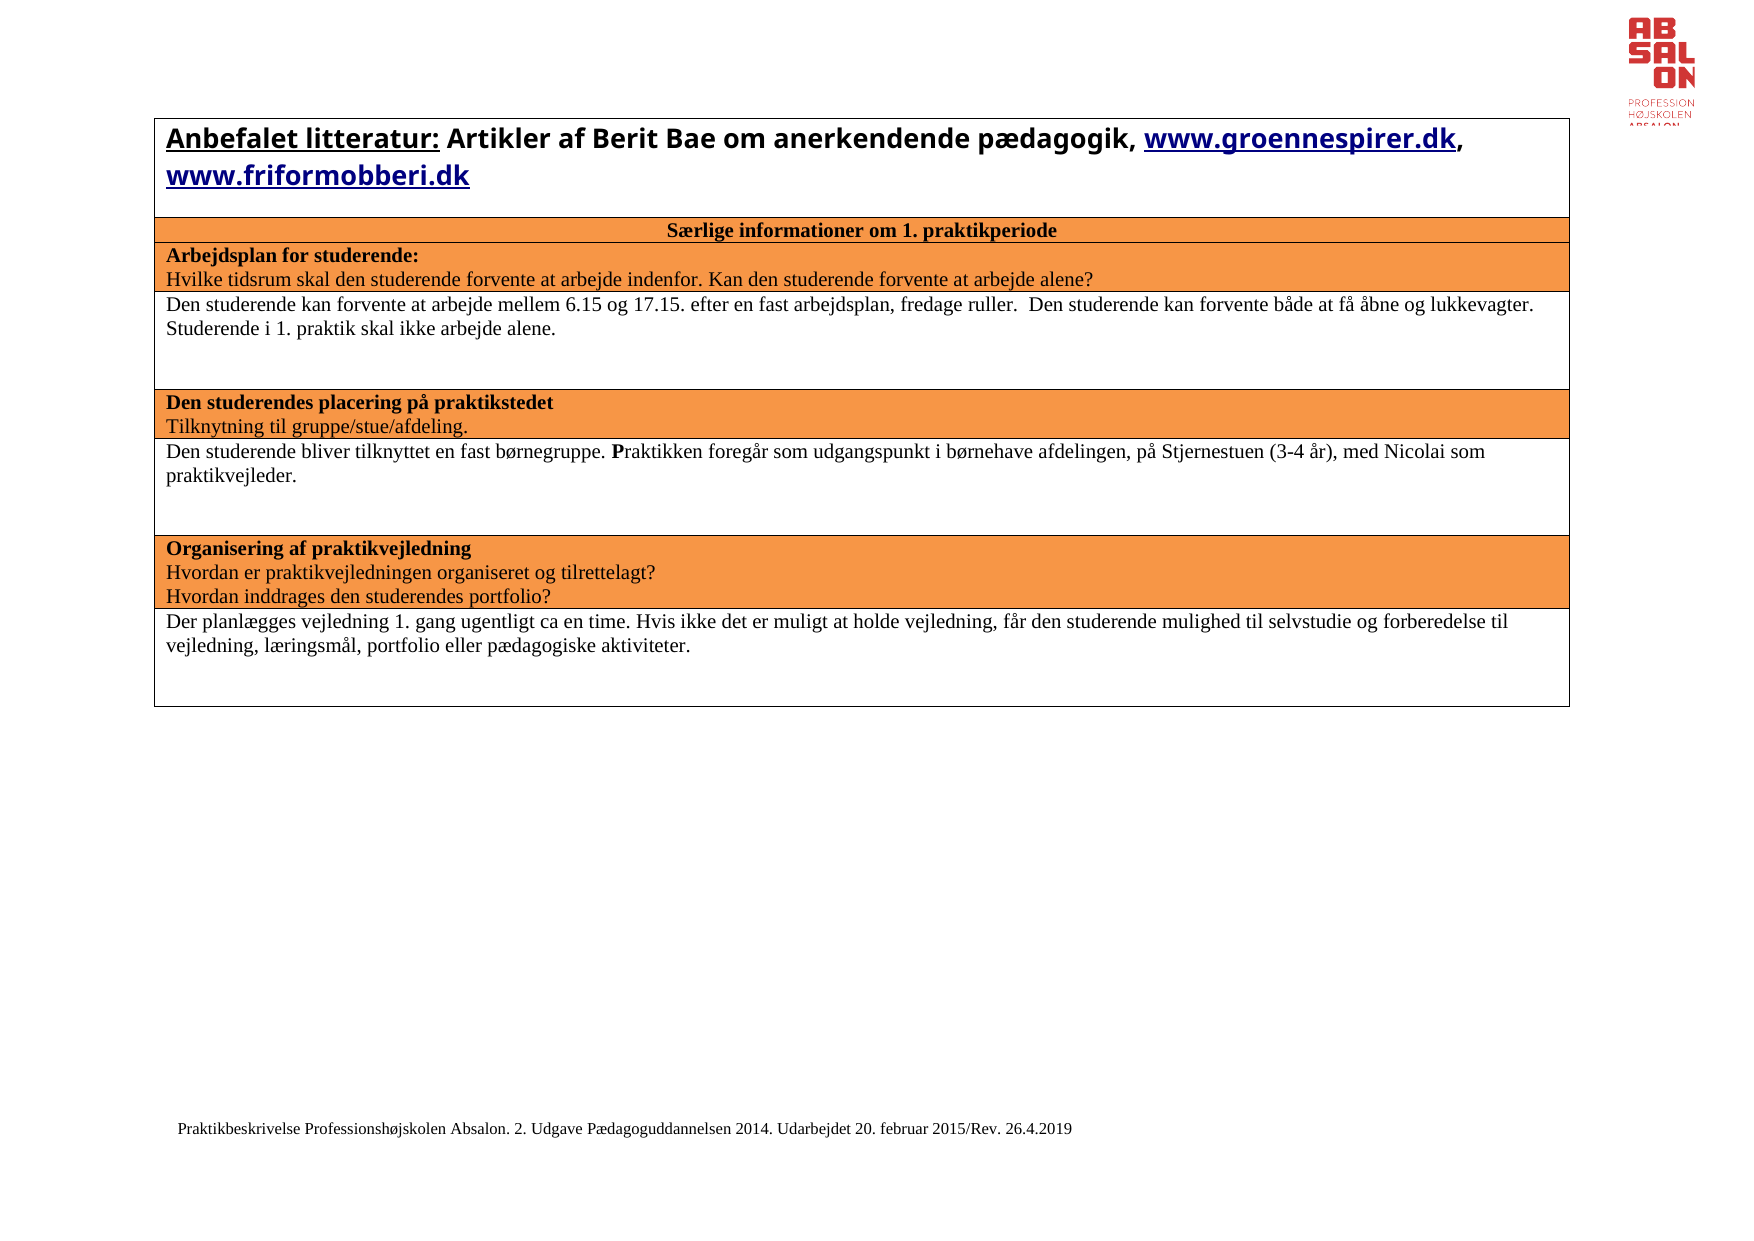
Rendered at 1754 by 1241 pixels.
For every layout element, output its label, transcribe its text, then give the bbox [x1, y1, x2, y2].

table_cell Organisering af praktikvejledning Hvordan er praktikvejledningen organiseret og tilrettelagt? Hvordan inddrages den studerendes portfolio? [155, 536, 1569, 608]
table_cell Den studerende kan forvente at arbejde mellem 6.15 og 17.15. efter en fast arbejdsplan, fredage ruller. Den studerende kan forvente både at få åbne og lukkevagter. Studerende i 1. praktik skal ikke arbejde alene. [155, 292, 1569, 388]
table_cell Anbefalet litteratur: Artikler af Berit Bae om anerkendende pædagogik, www.groennespirer.dk, www.friformobberi.dk [155, 119, 1569, 217]
picture [1628, 17, 1695, 125]
table_cell Arbejdsplan for studerende: Hvilke tidsrum skal den studerende forvente at arbejde indenfor. Kan den studerende forvente at arbejde alene? [155, 243, 1569, 291]
table_cell Den studerende bliver tilknyttet en fast børnegruppe. Praktikken foregår som udgangspunkt i børnehave afdelingen, på Stjernestuen (3-4 år), med Nicolai som praktikvejleder. [155, 439, 1569, 535]
table_cell Den studerendes placering på praktikstedet Tilknytning til gruppe/stue/afdeling. [155, 390, 1569, 438]
table_cell Særlige informationer om 1. praktikperiode [155, 218, 1569, 242]
table_cell Der planlægges vejledning 1. gang ugentligt ca en time. Hvis ikke det er muligt at holde vejledning, får den studerende mulighed til selvstudie og forberedelse til vejledning, læringsmål, portfolio eller pædagogiske aktiviteter. [155, 609, 1569, 706]
